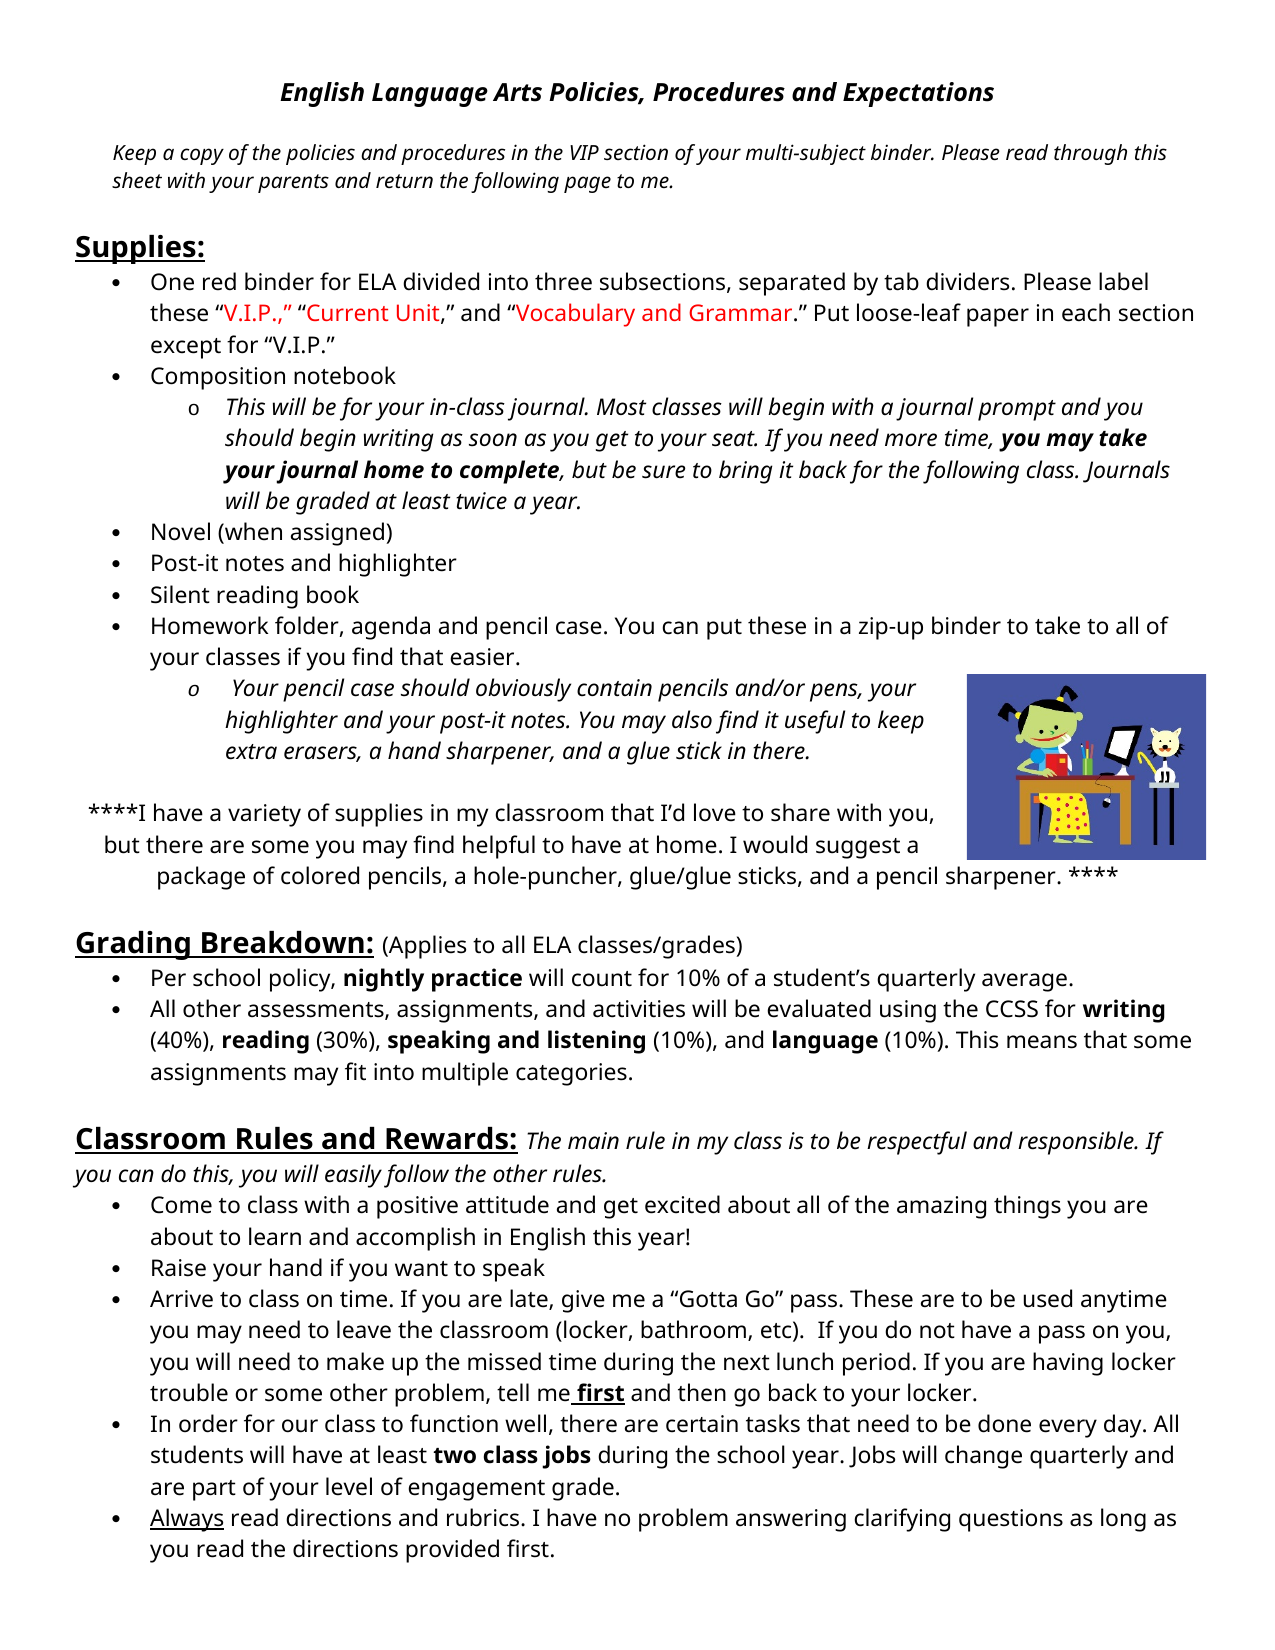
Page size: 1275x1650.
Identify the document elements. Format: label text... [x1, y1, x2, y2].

list Arrive to class on time. If you are late, give me a “Gotta Go” pass. These are to be used anytime you may need to leave the classroom (locker, bathroom, etc). If you do not have a pass on you, you will need to make up the missed time during the next lunch period. If you are having locker trouble or some other problem, tell me first and then go back to your locker. [112, 1283, 1200, 1408]
list Come to class with a positive attitude and get excited about all of the amazing things you are about to learn and accomplish in English this year! [112, 1189, 1200, 1252]
list Composition notebook [112, 360, 1200, 391]
list This will be for your in-class journal. Most classes will begin with a journal prompt and you should begin writing as soon as you get to your seat. If you need more time, you may take your journal home to complete, but be sure to bring it back for the following class. Journals will be graded at least twice a year. [187, 391, 1200, 516]
list Post-it notes and highlighter [112, 547, 1200, 578]
list In order for our class to function well, there are certain tasks that need to be done every day. All students will have at least two class jobs during the school year. Jobs will change quarterly and are part of your level of engagement grade. [112, 1408, 1200, 1502]
list One red binder for ELA divided into three subsections, separated by tab dividers. Please label these “V.I.P.,” “Current Unit,” and “Vocabulary and Grammar.” Put loose-leaf paper in each section except for “V.I.P.” [112, 266, 1200, 360]
list Per school policy, nightly practice will count for 10% of a student’s quarterly average. [112, 962, 1200, 993]
list Your pencil case should obviously contain pencils and/or pens, your highlighter and your post-it notes. You may also find it useful to keep extra erasers, a hand sharpener, and a glue stick in there. [187, 672, 1200, 766]
list Silent reading book [112, 578, 1200, 610]
list Homework folder, agenda and pencil case. You can put these in a zip-up binder to take to all of your classes if you find that easier. [112, 610, 1200, 672]
list Novel (when assigned) [112, 516, 1200, 547]
text ****I have a variety of supplies in my classroom that I’d love to share with you, but there are some you may find helpful to have at home. I would suggest a package of colored pencils, a hole-puncher, glue/glue sticks, and a pencil sharpener. **** [75, 797, 1200, 891]
text Supplies: [75, 195, 1200, 266]
text Keep a copy of the policies and procedures in the VIP section of your multi-subject binder. Please read through this sheet with your parents and return the following page to me. [112, 138, 1200, 195]
list Always read directions and rubrics. I have no problem answering clarifying questions as long as you read the directions provided first. [112, 1502, 1200, 1564]
text Classroom Rules and Rewards: The main rule in my class is to be respectful and responsible. If you can do this, you will easily follow the other rules. [75, 1087, 1200, 1189]
text English Language Arts Policies, Procedures and Expectations [75, 75, 1200, 109]
list Raise your hand if you want to speak [112, 1252, 1200, 1283]
list All other assessments, assignments, and activities will be evaluated using the CCSS for writing (40%), reading (30%), speaking and listening (10%), and language (10%). This means that some assignments may fit into multiple categories. [112, 993, 1200, 1087]
picture [965, 674, 1206, 859]
text Grading Breakdown: (Applies to all ELA classes/grades) [75, 891, 1200, 962]
